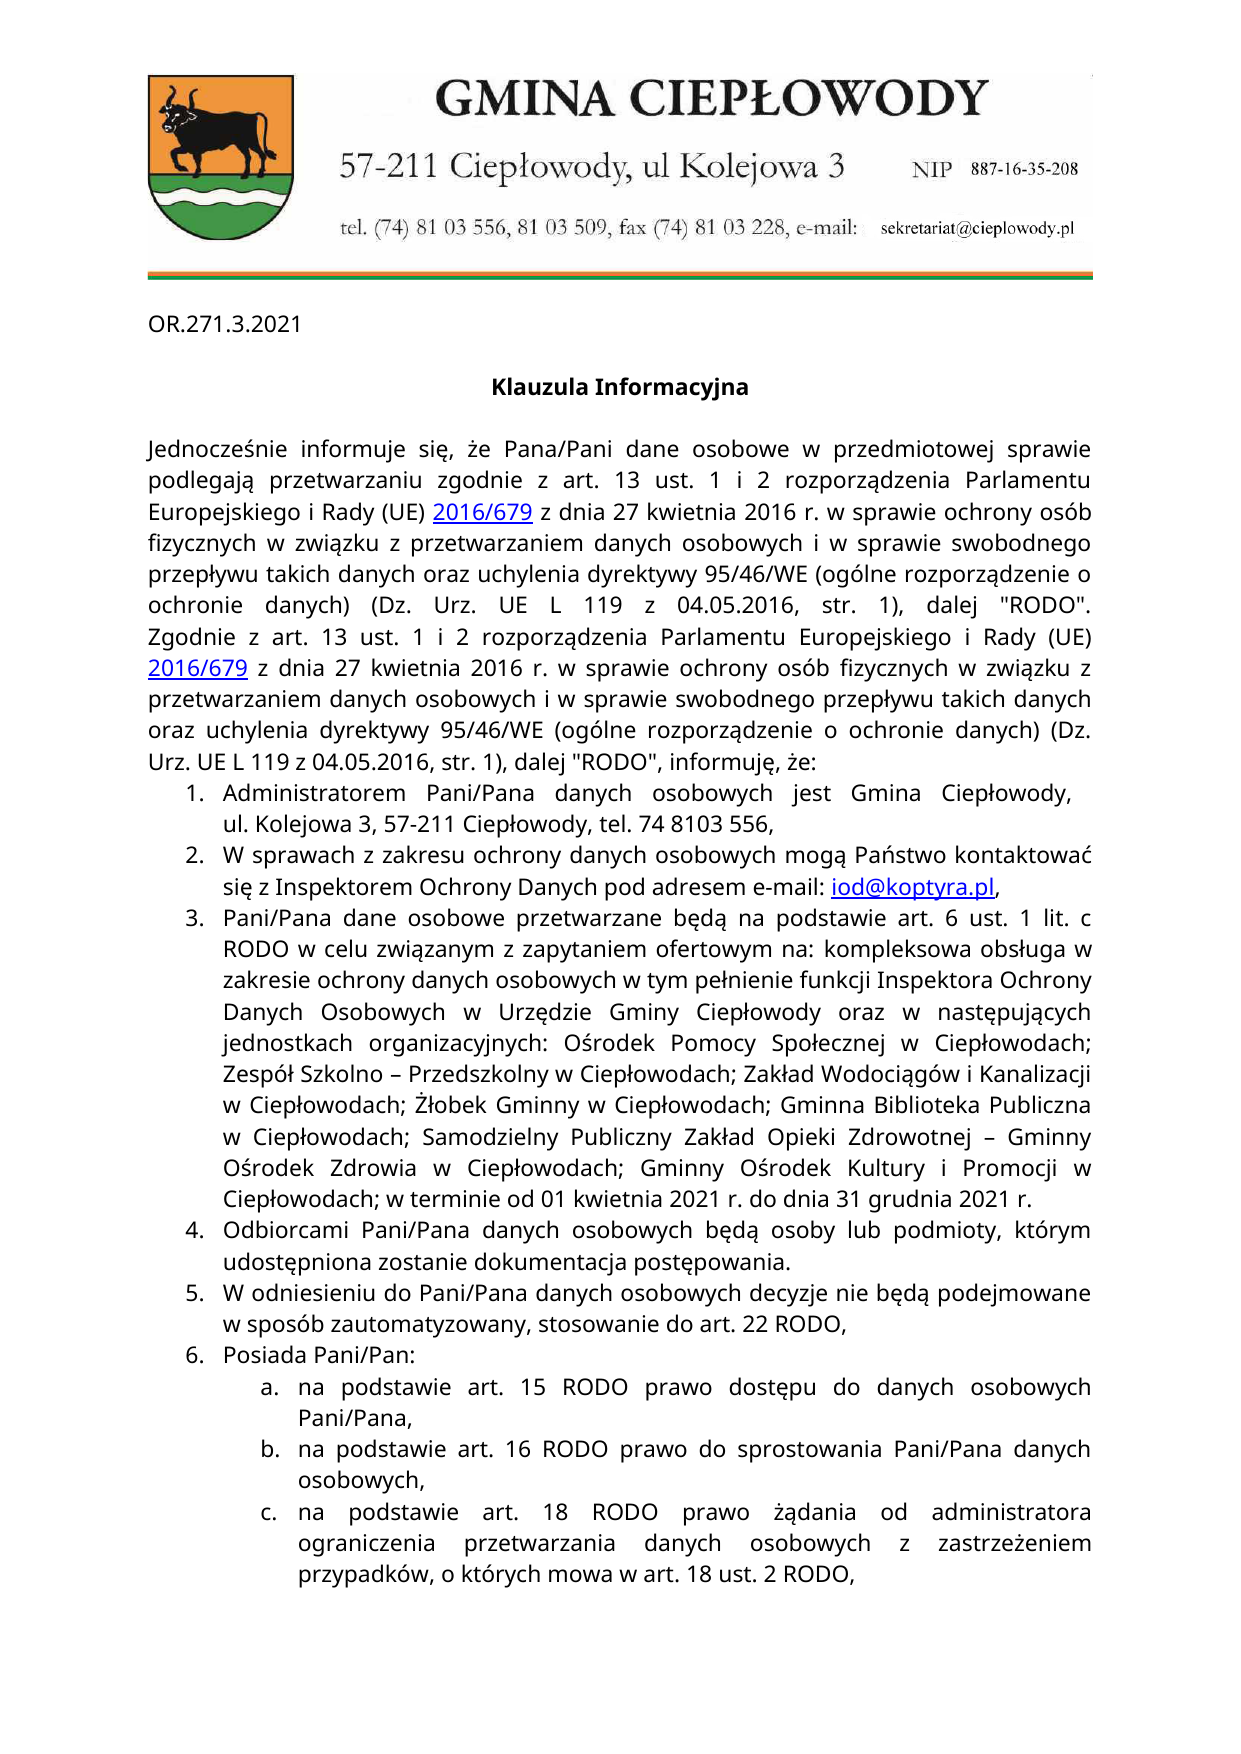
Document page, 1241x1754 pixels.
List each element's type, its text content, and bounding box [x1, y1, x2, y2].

list W odniesieniu do Pani/Pana danych osobowych decyzje nie będą podejmowane w sposób zautomatyzowany, stosowanie do art. 22 RODO, [185, 1277, 1093, 1339]
text Klauzula Informacyjna [148, 371, 1093, 402]
text Jednocześnie informuje się, że Pana/Pani dane osobowe w przedmiotowej sprawie podlegają przetwarzaniu zgodnie z art. 13 ust. 1 i 2 rozporządzenia Parlamentu Europejskiego i Rady (UE) 2016/679 z dnia 27 kwietnia 2016 r. w sprawie ochrony osób fizycznych w związku z przetwarzaniem danych osobowych i w sprawie swobodnego przepływu takich danych oraz uchylenia dyrektywy 95/46/WE (ogólne rozporządzenie o ochronie danych) (Dz. Urz. UE L 119 z 04.05.2016, str. 1), dalej "RODO". Zgodnie z art. 13 ust. 1 i 2 rozporządzenia Parlamentu Europejskiego i Rady (UE) 2016/679 z dnia 27 kwietnia 2016 r. w sprawie ochrony osób fizycznych w związku z przetwarzaniem danych osobowych i w sprawie swobodnego przepływu takich danych oraz uchylenia dyrektywy 95/46/WE (ogólne rozporządzenie o ochronie danych) (Dz. Urz. UE L 119 z 04.05.2016, str. 1), dalej "RODO", informuję, że: [148, 433, 1093, 777]
picture [147, 73, 1093, 280]
list Pani/Pana dane osobowe przetwarzane będą na podstawie art. 6 ust. 1 lit. c RODO w celu związanym z zapytaniem ofertowym na: kompleksowa obsługa w zakresie ochrony danych osobowych w tym pełnienie funkcji Inspektora Ochrony Danych Osobowych w Urzędzie Gminy Ciepłowody oraz w następujących jednostkach organizacyjnych: Ośrodek Pomocy Społecznej w Ciepłowodach; Zespół Szkolno – Przedszkolny w Ciepłowodach; Zakład Wodociągów i Kanalizacji w Ciepłowodach; Żłobek Gminny w Ciepłowodach; Gminna Biblioteka Publiczna w Ciepłowodach; Samodzielny Publiczny Zakład Opieki Zdrowotnej – Gminny Ośrodek Zdrowia w Ciepłowodach; Gminny Ośrodek Kultury i Promocji w Ciepłowodach; w terminie od 01 kwietnia 2021 r. do dnia 31 grudnia 2021 r. [185, 902, 1093, 1214]
text OR.271.3.2021 [148, 308, 1093, 339]
list Odbiorcami Pani/Pana danych osobowych będą osoby lub podmioty, którym udostępniona zostanie dokumentacja postępowania. [185, 1214, 1093, 1277]
list na podstawie art. 18 RODO prawo żądania od administratora ograniczenia przetwarzania danych osobowych z zastrzeżeniem przypadków, o których mowa w art. 18 ust. 2 RODO, [260, 1496, 1093, 1589]
list Administratorem Pani/Pana danych osobowych jest Gmina Ciepłowody, ul. Kolejowa 3, 57-211 Ciepłowody, tel. 74 8103 556, [185, 777, 1093, 839]
list W sprawach z zakresu ochrony danych osobowych mogą Państwo kontaktować się z Inspektorem Ochrony Danych pod adresem e-mail: iod@koptyra.pl, [185, 839, 1093, 902]
list na podstawie art. 16 RODO prawo do sprostowania Pani/Pana danych osobowych, [260, 1433, 1093, 1496]
list na podstawie art. 15 RODO prawo dostępu do danych osobowych Pani/Pana, [260, 1371, 1093, 1433]
list Posiada Pani/Pan: [185, 1339, 1093, 1371]
